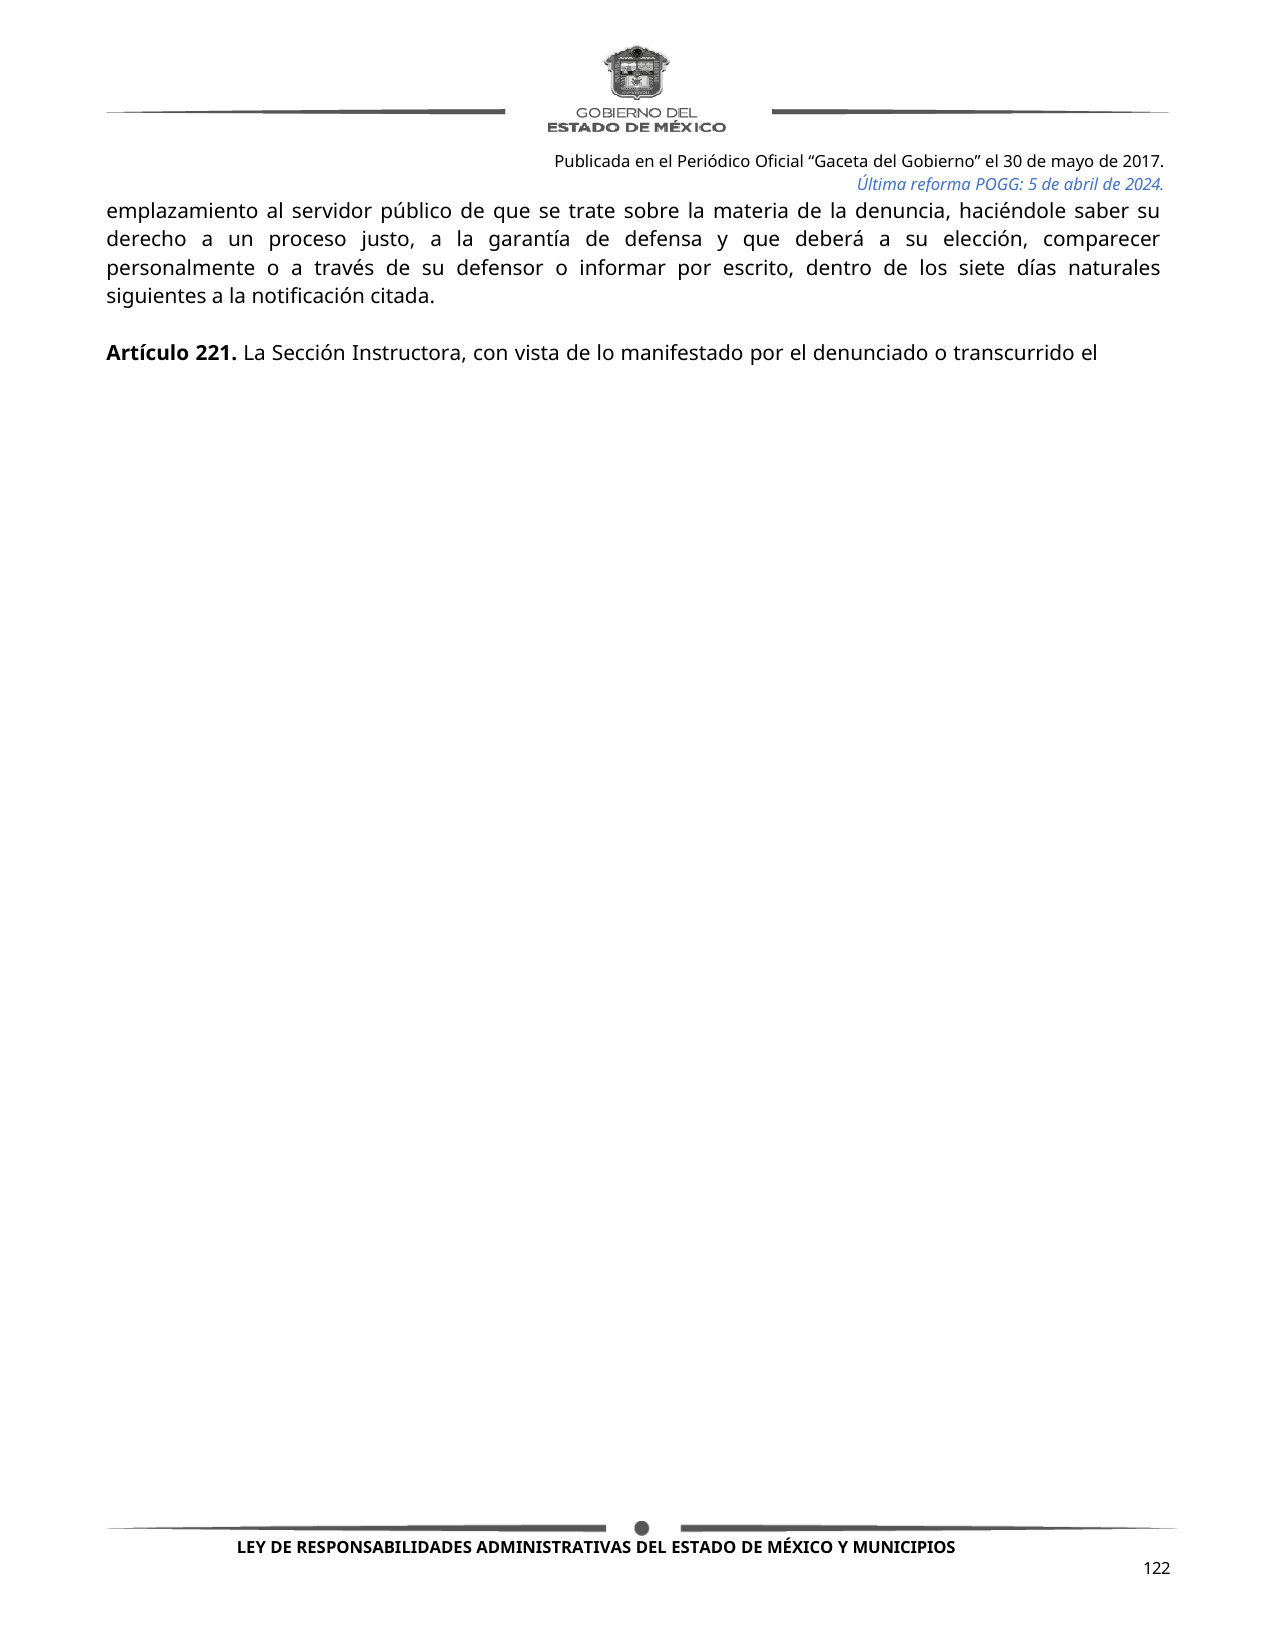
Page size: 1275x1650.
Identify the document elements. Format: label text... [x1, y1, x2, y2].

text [106, 196, 1163, 309]
picture [106, 44, 1169, 132]
text Artículo 221. La Sección Instructora, con vista de lo manifestado por el denunciado o transcurrido el [106, 338, 1175, 367]
picture [106, 1521, 1178, 1536]
